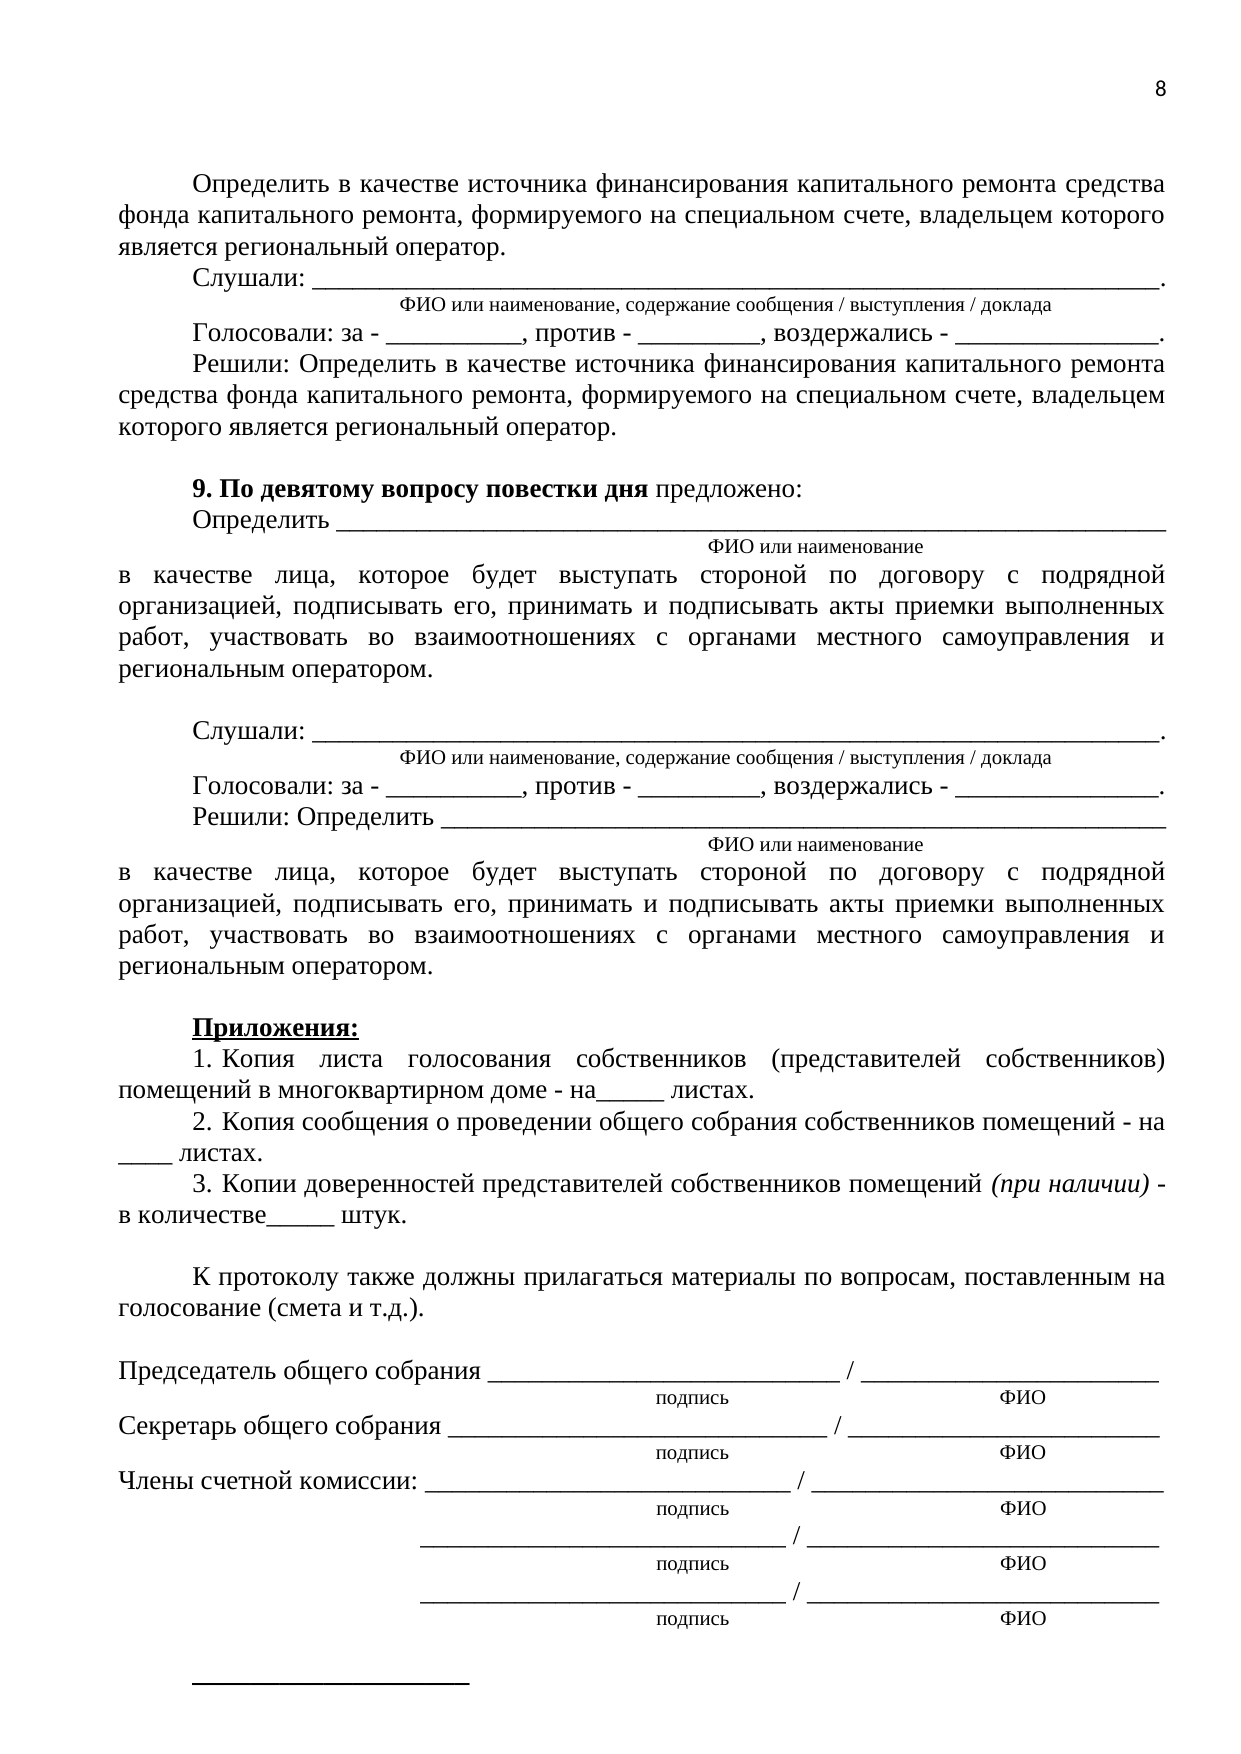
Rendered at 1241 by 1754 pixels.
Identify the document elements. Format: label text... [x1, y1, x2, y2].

text ___________________ [118, 1654, 1166, 1687]
text 9. По девятому вопросу повестки дня предложено: [118, 472, 1166, 503]
text Председатель общего собрания __________________________ / ______________________ [118, 1354, 1166, 1385]
text ФИО или наименование, содержание сообщения / выступления / доклада [118, 292, 1166, 316]
text Определить [118, 503, 1166, 534]
text Секретарь общего собрания ____________________________ / _______________________ [118, 1409, 1166, 1440]
text Решили: Определить [118, 800, 1166, 831]
text подпись ФИО [561, 1551, 1166, 1575]
list Копия сообщения о проведении общего собрания собственников помещений - на ____ листах. [118, 1105, 1166, 1167]
text Слушали: . [118, 714, 1166, 745]
text Приложения: [118, 1011, 1166, 1042]
text подпись ФИО [118, 1385, 1166, 1409]
text в качестве лица, которое будет выступать стороной по договору с подрядной организацией, подписывать его, принимать и подписывать акты приемки выполненных работ, участвовать во взаимоотношениях с органами местного самоуправления и региональным оператором. [118, 558, 1166, 683]
text подпись ФИО [118, 1440, 1166, 1464]
text ___________________________ / __________________________ [340, 1575, 1166, 1606]
text ___________________________ / __________________________ [340, 1519, 1166, 1551]
text Голосовали: за - __________, против - _________, воздержались - _______________. [118, 316, 1166, 347]
text Слушали: . [118, 261, 1166, 292]
text в качестве лица, которое будет выступать стороной по договору с подрядной организацией, подписывать его, принимать и подписывать акты приемки выполненных работ, участвовать во взаимоотношениях с органами местного самоуправления и региональным оператором. [118, 856, 1166, 980]
text ФИО или наименование, содержание сообщения / выступления / доклада [118, 745, 1166, 769]
text Определить в качестве источника финансирования капитального ремонта средства фонда капитального ремонта, формируемого на специальном счете, владельцем которого является региональный оператор. [118, 167, 1166, 261]
text ФИО или наименование [118, 831, 1166, 856]
text ФИО или наименование [118, 534, 1166, 558]
text подпись ФИО [561, 1606, 1166, 1630]
text подпись ФИО [561, 1495, 1166, 1519]
text Голосовали: за - __________, против - _________, воздержались - _______________. [118, 769, 1166, 800]
list Копия листа голосования собственников (представителей собственников) помещений в многоквартирном доме - на_____ листах. [118, 1042, 1166, 1105]
text Члены счетной комиссии: ___________________________ / __________________________ [118, 1464, 1166, 1495]
list Копии доверенностей представителей собственников помещений (при наличии) - в количестве_____ штук. [118, 1167, 1166, 1229]
text К протоколу также должны прилагаться материалы по вопросам, поставленным на голосование (смета и т.д.). [118, 1260, 1166, 1323]
text Решили: Определить в качестве источника финансирования капитального ремонта средства фонда капитального ремонта, формируемого на специальном счете, владельцем которого является региональный оператор. [118, 347, 1166, 441]
